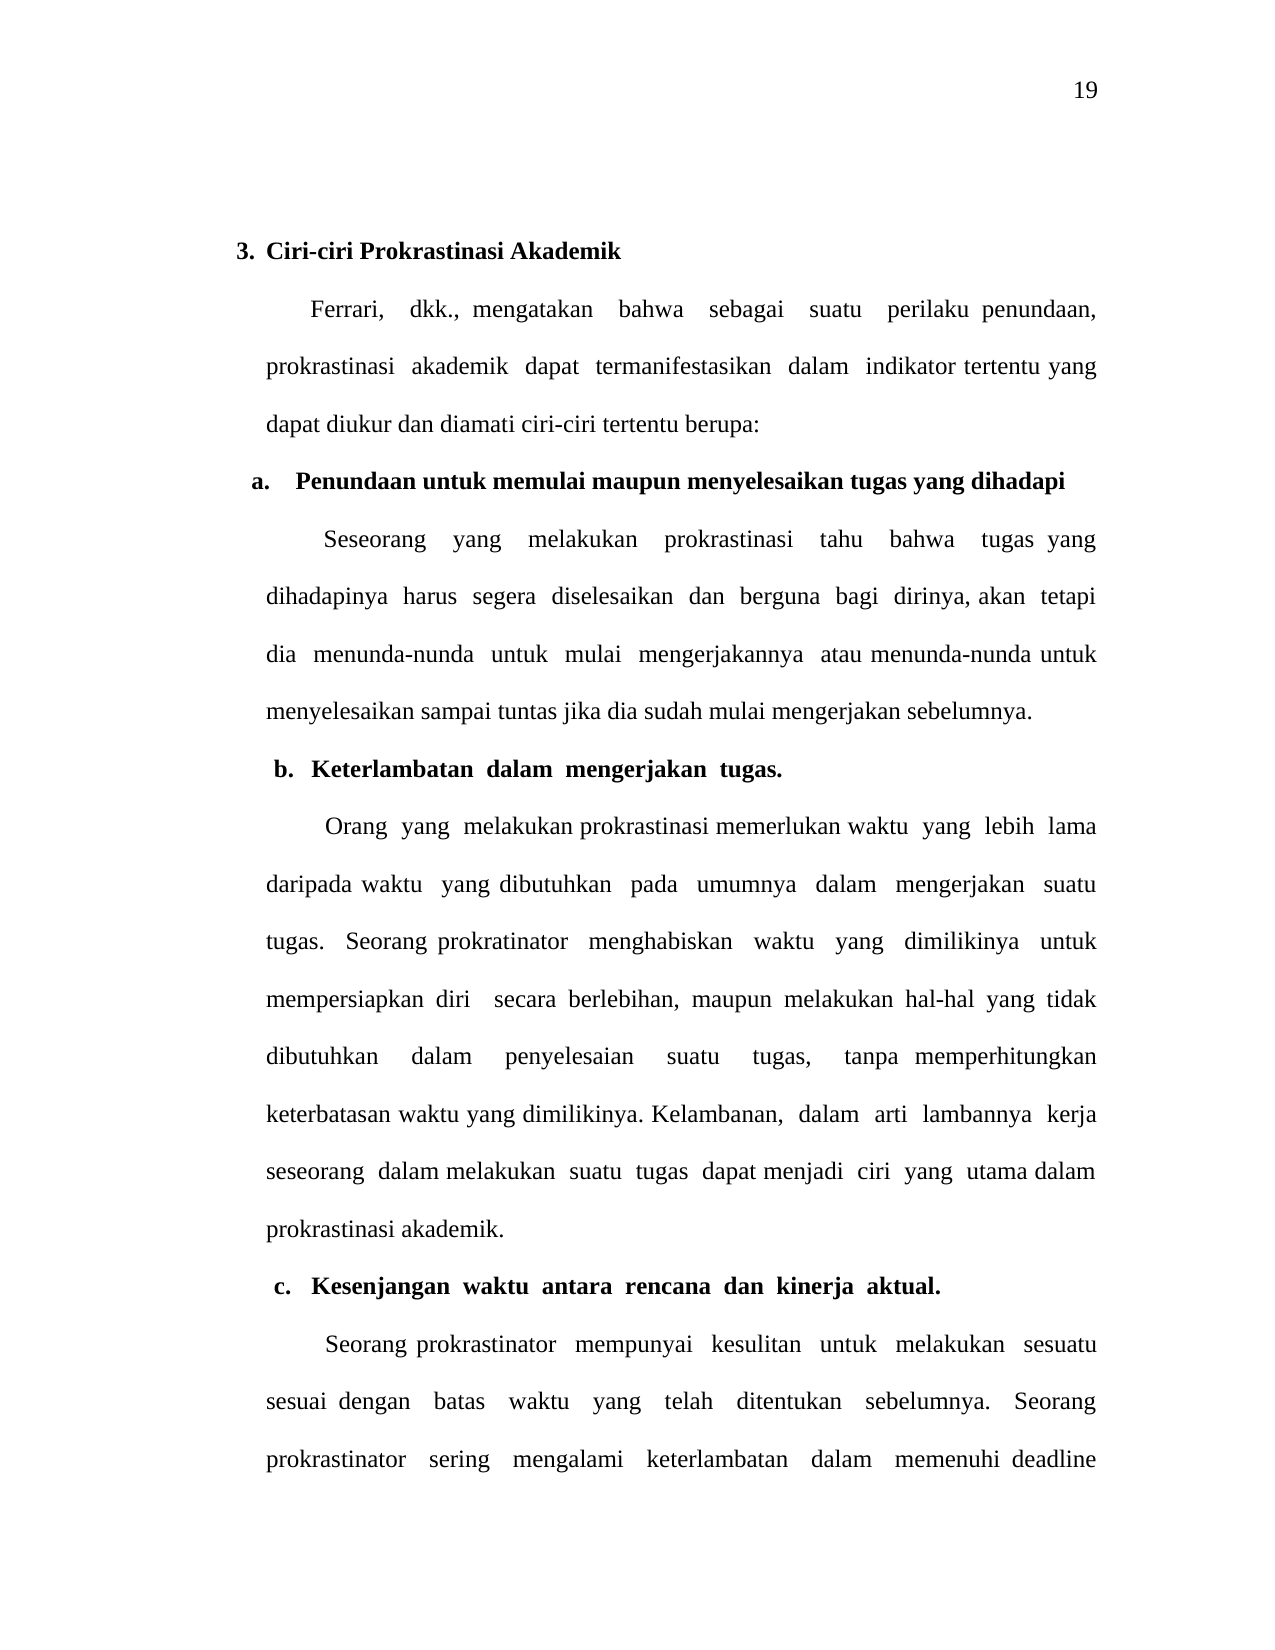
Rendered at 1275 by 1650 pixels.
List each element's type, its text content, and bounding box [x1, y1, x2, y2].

text Orang yang melakukan prokrastinasi memerlukan waktu yang lebih lama daripada waktu yang dibutuhkan pada umumnya dalam mengerjakan suatu tugas. Seorang prokratinator menghabiskan waktu yang dimilikinya untuk mempersiapkan diri secara berlebihan, maupun melakukan hal-hal yang tidak dibutuhkan dalam penyelesaian suatu tugas, tanpa memperhitungkan keterbatasan waktu yang dimilikinya. Kelambanan, dalam arti lambannya kerja seseorang dalam melakukan suatu tugas dapat menjadi ciri yang utama dalam prokrastinasi akademik. [266, 811, 1098, 1242]
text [266, 1329, 1098, 1472]
list Keterlambatan dalam mengerjakan tugas. [274, 754, 1098, 782]
text Seseorang yang melakukan prokrastinasi tahu bahwa tugas yang dihadapinya harus segera diselesaikan dan berguna bagi dirinya, akan tetapi dia menunda-nunda untuk mulai mengerjakannya atau menunda-nunda untuk menyelesaikan sampai tuntas jika dia sudah mulai mengerjakan sebelumnya. [266, 524, 1098, 725]
list Kesenjangan waktu antara rencana dan kinerja aktual. [274, 1271, 1098, 1300]
list Penundaan untuk memulai maupun menyelesaikan tugas yang dihadapi [251, 466, 1098, 495]
text Ferrari, dkk., mengatakan bahwa sebagai suatu perilaku penundaan, prokrastinasi akademik dapat termanifestasikan dalam indikator tertentu yang dapat diukur dan diamati ciri-ciri tertentu berupa: [266, 294, 1098, 437]
list Ciri-ciri Prokrastinasi Akademik [236, 236, 1098, 265]
